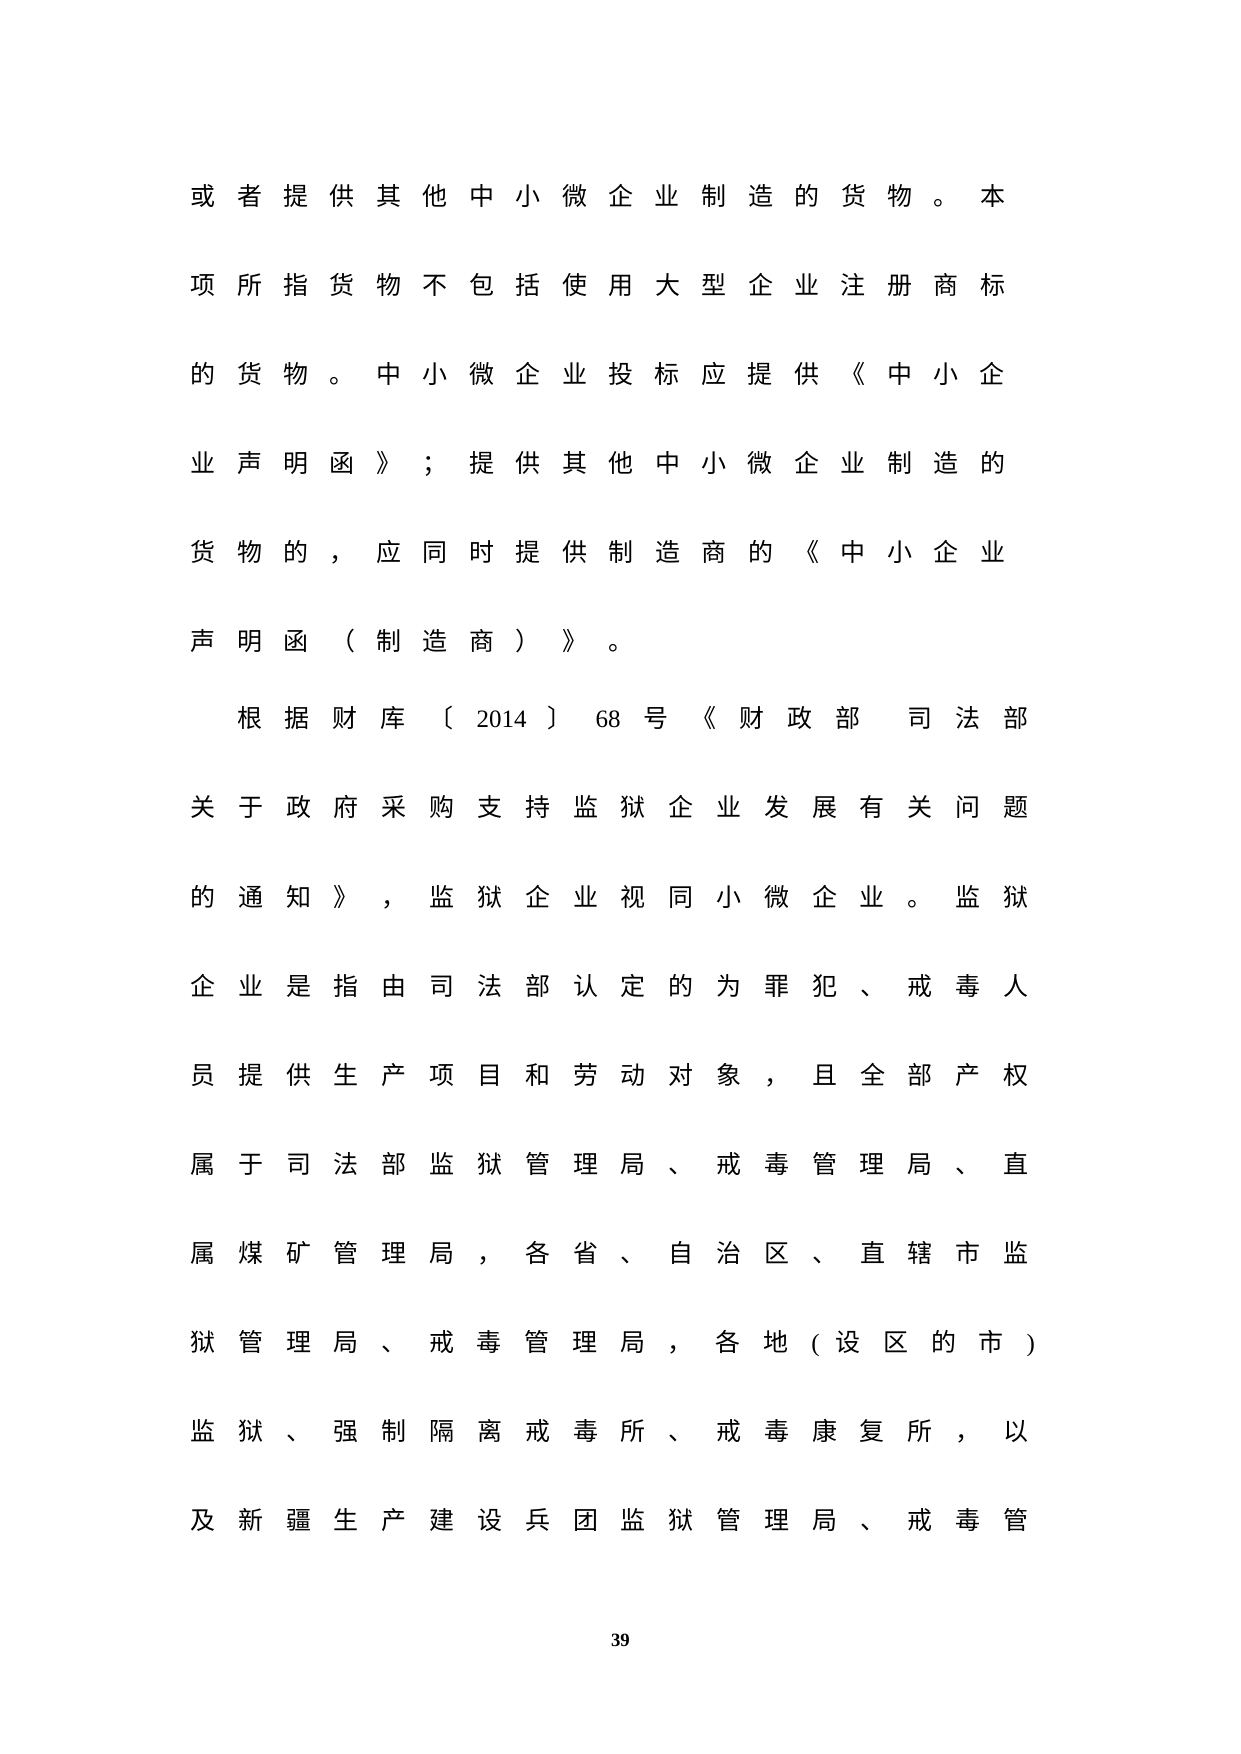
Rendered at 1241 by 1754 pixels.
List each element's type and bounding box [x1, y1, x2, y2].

text [190, 687, 1050, 1548]
text [190, 164, 1050, 669]
